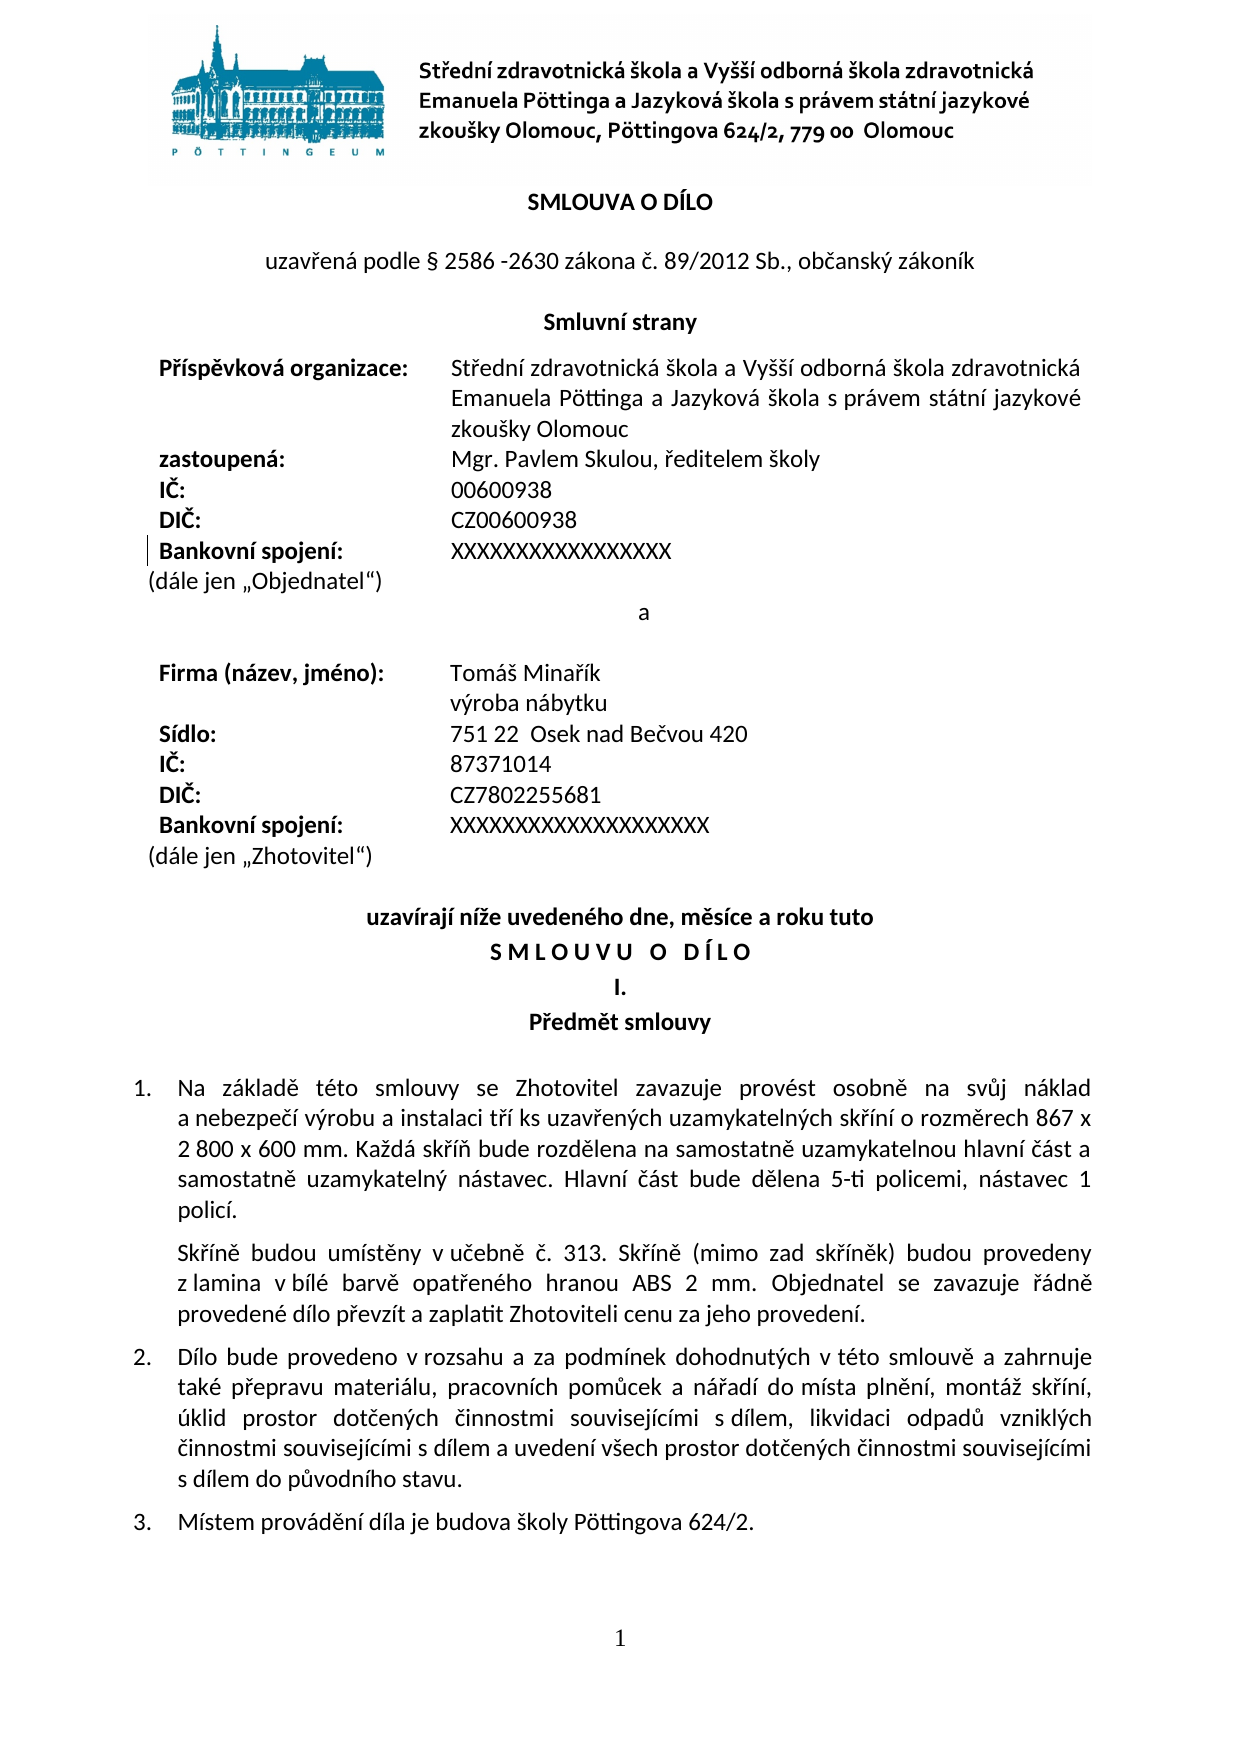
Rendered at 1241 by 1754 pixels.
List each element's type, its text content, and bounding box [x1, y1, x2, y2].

list Místem provádění díla je budova školy Pöttingova 624/2. [133, 1506, 1093, 1537]
text uzavřená podle § 2586 -2630 zákona č. 89/2012 Sb., občanský zákoník [148, 245, 1093, 276]
picture [147, 14, 1093, 186]
table_cell CZ00600938 [421, 505, 1093, 535]
text SMLOUVA O DÍLO [148, 186, 1093, 216]
table_cell 751 22 Osek nad Bečvou 420 [420, 718, 1093, 749]
subtitle uzavírají níže uvedeného dne, měsíce a roku tuto [148, 901, 1093, 932]
table_header Firma (název, jméno): [148, 657, 420, 718]
table_cell Bankovní spojení: [148, 810, 420, 840]
table_header Tomáš Minařík výroba nábytku [420, 657, 1093, 718]
table_cell 00600938 [421, 474, 1093, 504]
text (dále jen „Objednatel“) [148, 566, 1093, 596]
list Na základě této smlouvy se Zhotovitel zavazuje provést osobně na svůj náklad a nebezpečí výrobu a instalaci tří ks uzavřených uzamykatelných skříní o rozměrech 867 x 2 800 x 600 mm. Každá skříň bude rozdělena na samostatně uzamykatelnou hlavní část a samostatně uzamykatelný nástavec. Hlavní část bude dělena 5-ti policemi, nástavec 1 policí. [133, 1072, 1093, 1224]
table_cell Sídlo: [148, 718, 420, 749]
text (dále jen „Zhotovitel“) [148, 840, 1093, 871]
table_cell Mgr. Pavlem Skulou, ředitelem školy [421, 444, 1093, 474]
table_cell Bankovní spojení: [148, 535, 421, 566]
table_cell DIČ: [148, 505, 421, 535]
table_cell IČ: [148, 474, 421, 504]
table_header Střední zdravotnická škola a Vyšší odborná škola zdravotnická Emanuela Pöttinga a Jazyková škola s právem státní jazykové zkoušky Olomouc [421, 352, 1093, 443]
list Dílo bude provedeno v rozsahu a za podmínek dohodnutých v této smlouvě a zahrnuje také přepravu materiálu, pracovních pomůcek a nářadí do místa plnění, montáž skříní, úklid prostor dotčených činnostmi souvisejícími s dílem, likvidaci odpadů vzniklých činnostmi souvisejícími s dílem a uvedení všech prostor dotčených činnostmi souvisejícími s dílem do původního stavu. [133, 1341, 1093, 1493]
subtitle I. [148, 971, 1093, 1002]
table_cell zastoupená: [148, 444, 421, 474]
text Skříně budou umístěny v učebně č. 313. Skříně (mimo zad skříněk) budou provedeny z lamina v bílé barvě opatřeného hranou ABS 2 mm. Objednatel se zavazuje řádně provedené dílo převzít a zaplatit Zhotoviteli cenu za jeho provedení. [177, 1237, 1093, 1328]
table_cell XXXXXXXXXXXXXXXXX [421, 535, 1093, 566]
text a [195, 596, 1093, 627]
table_cell IČ: [148, 749, 420, 779]
table_header Příspěvková organizace: [148, 352, 421, 443]
table_cell XXXXXXXXXXXXXXXXXXXX [420, 810, 1093, 840]
subtitle S M L O U V U O D Í L O [148, 936, 1093, 967]
subtitle Předmět smlouvy [148, 1006, 1093, 1037]
table_cell DIČ: [148, 779, 420, 810]
text Smluvní strany [148, 306, 1093, 337]
table_cell 87371014 [420, 749, 1093, 779]
table_cell CZ7802255681 [420, 779, 1093, 810]
